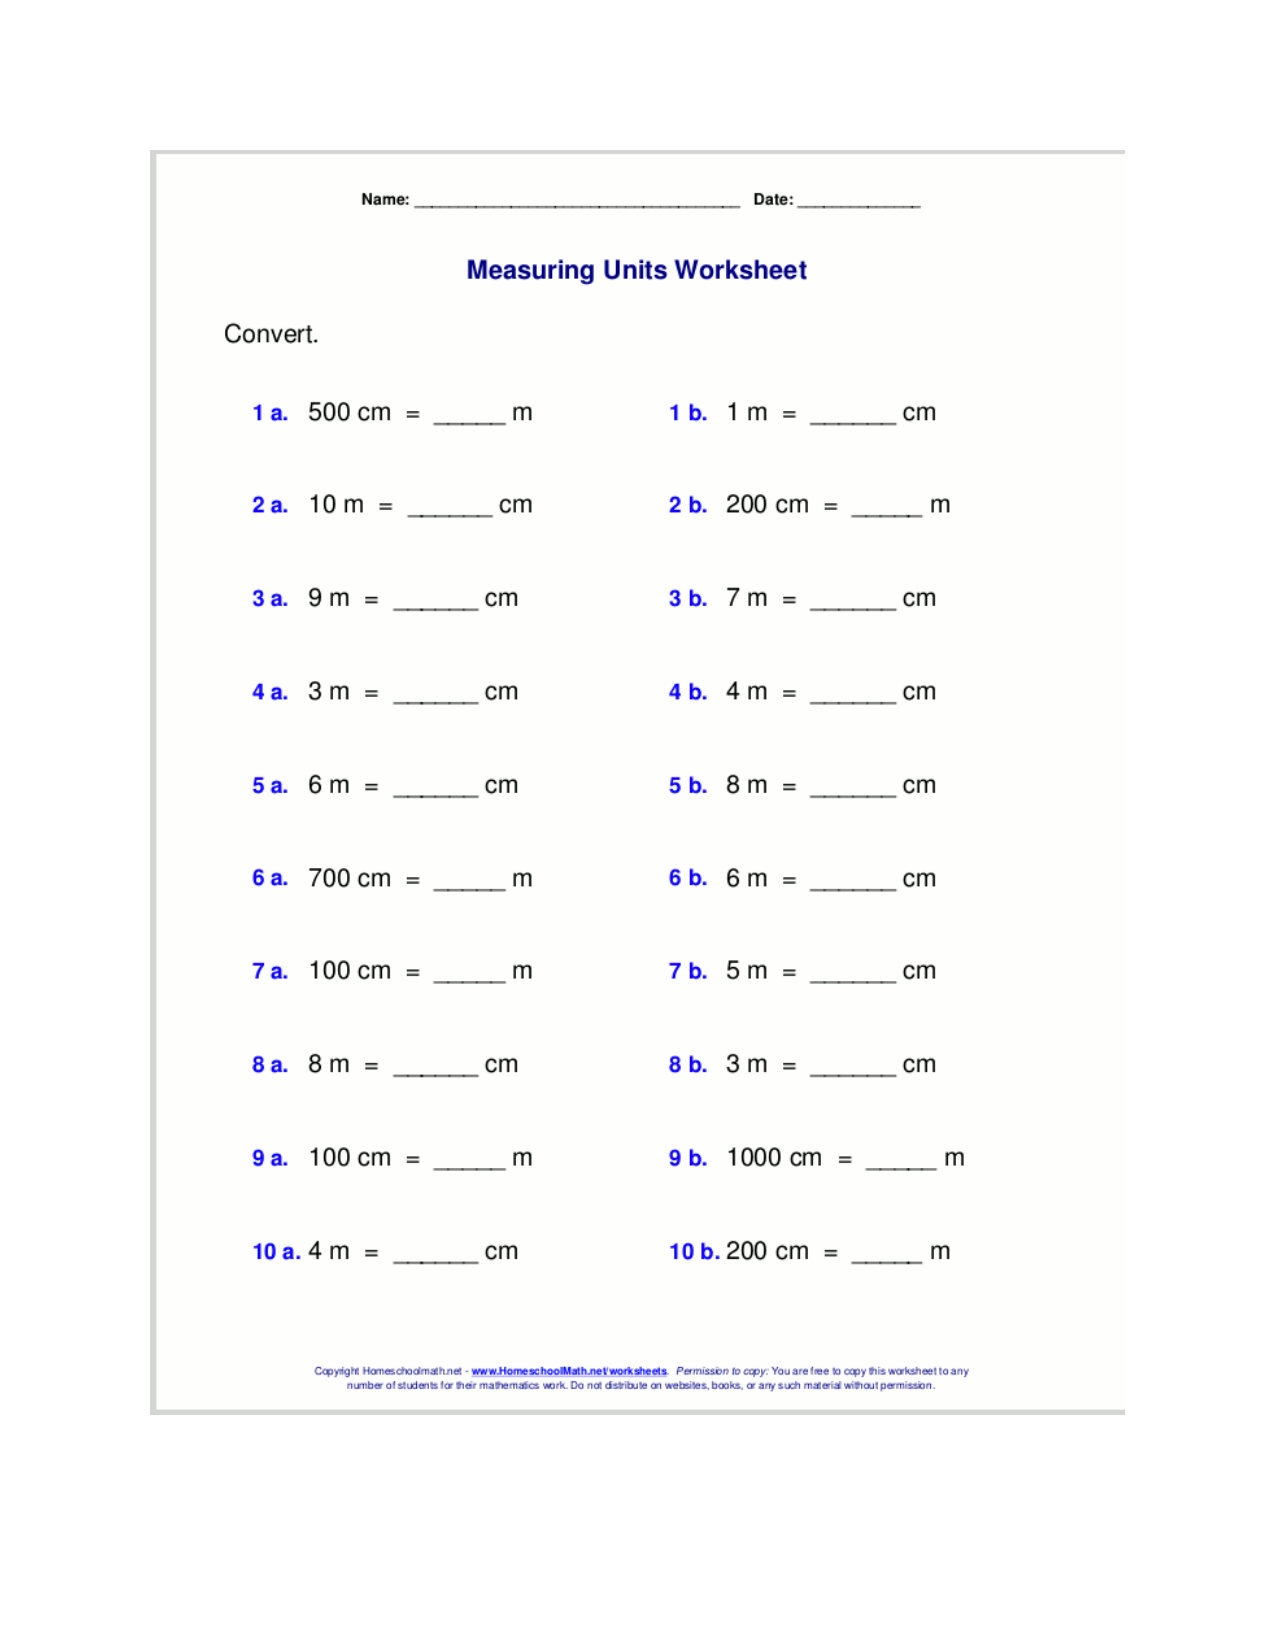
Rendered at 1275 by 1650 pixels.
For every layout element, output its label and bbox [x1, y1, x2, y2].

picture [150, 150, 1125, 1415]
